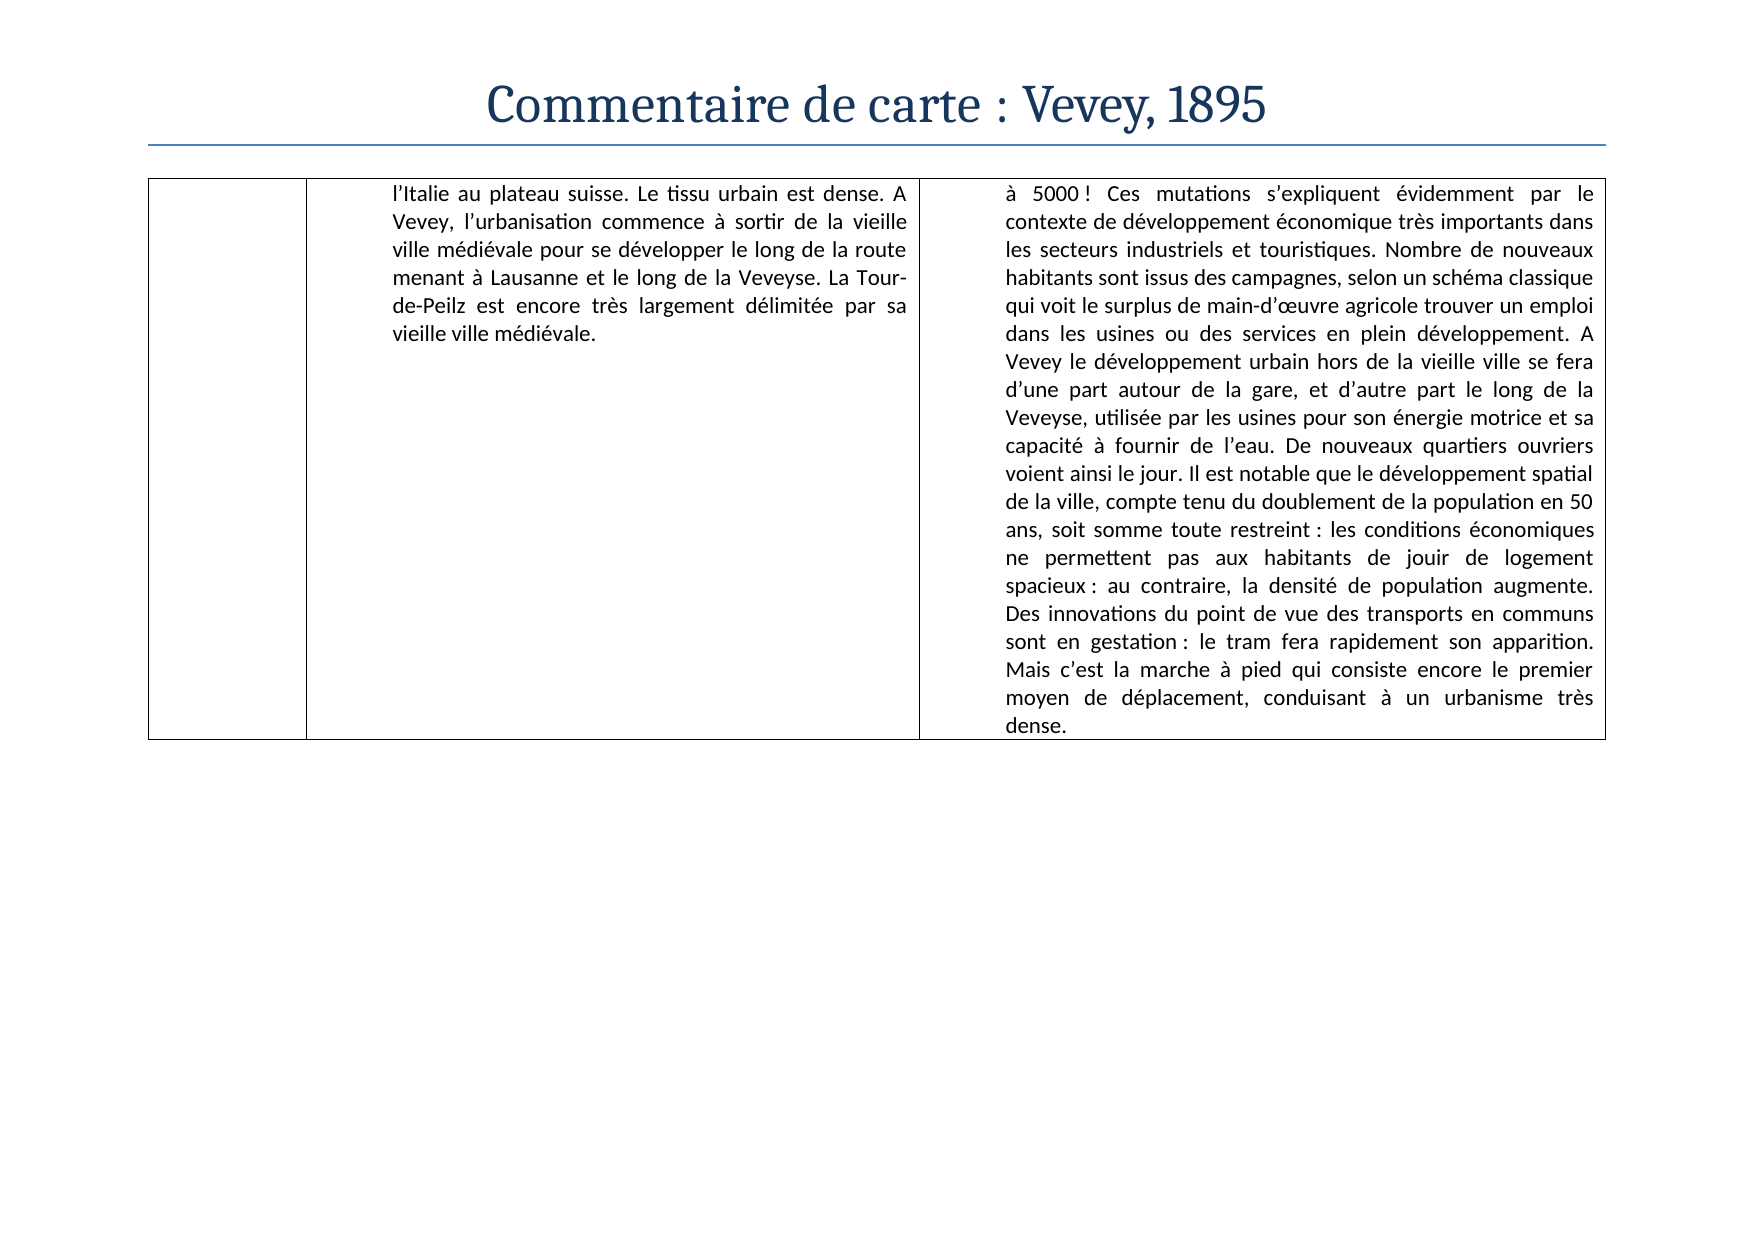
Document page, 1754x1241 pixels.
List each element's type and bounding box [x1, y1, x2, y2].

table_cell [307, 179, 919, 739]
table_cell [920, 179, 1605, 739]
table_cell [149, 179, 306, 739]
